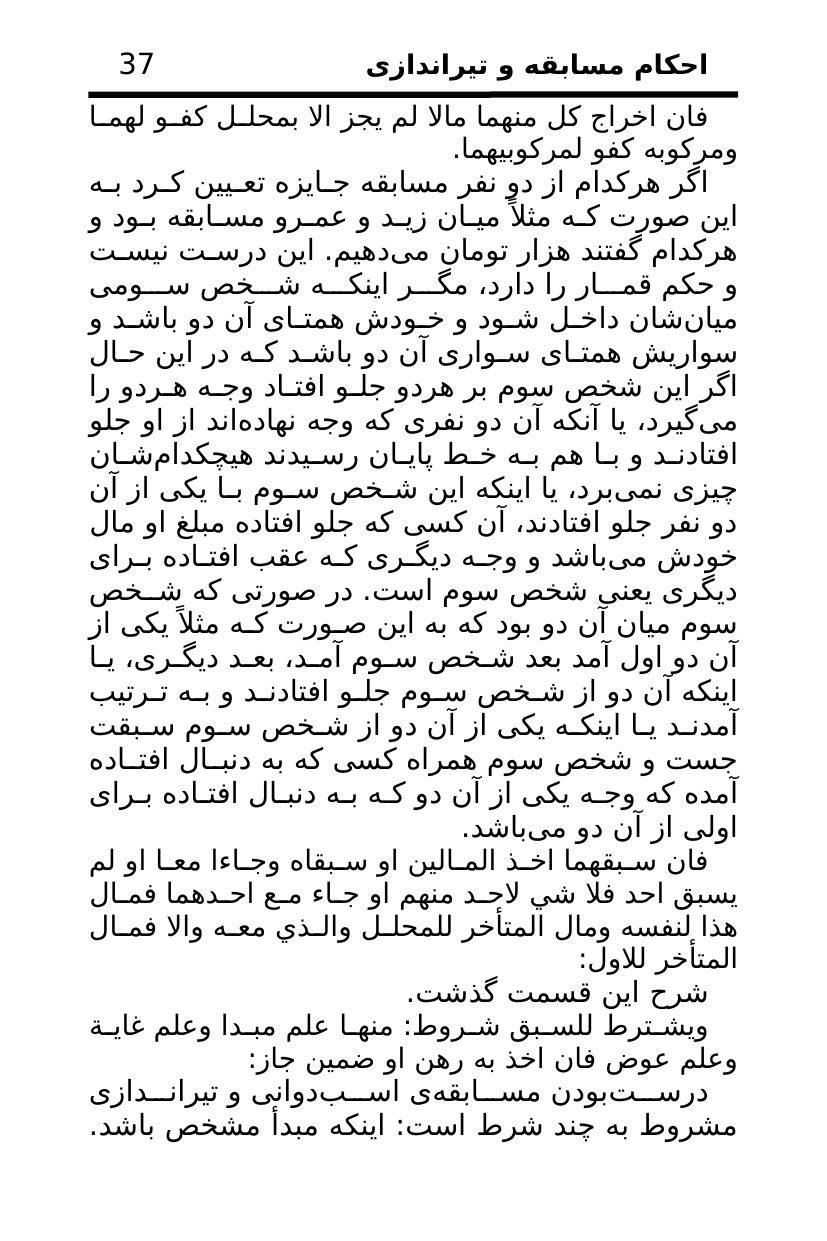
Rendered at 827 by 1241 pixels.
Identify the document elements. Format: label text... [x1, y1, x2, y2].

text ويشترط للسبق شروط: منها علم مبدا وعلم غاية وعلم عوض فان اخذ به رهن او ضمين جاز: [89, 1009, 738, 1075]
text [89, 1075, 738, 1143]
text فان اخراج كل منهما مالا لم يجز الا بمحلل كفو لهما ومركوبه كفو لمركوبيهما. [89, 100, 738, 165]
text اگر هرکدام از دو نفر مسابقه جایزه تعیین کرد به این صورت که مثلاً میان زید و عمرو مسابقه بود و هرکدام گفتند هزار تومان می‌دهیم. این درست نیست و حکم قمار را دارد، مگر اینکه شخص سومی میان‌شان داخل شود و خودش همتای آن دو باشد و سواریش همتای سواری آن دو باشد که در این حال اگر این شخص سوم بر هردو جلو افتاد وجه هردو را می‌گیرد، یا آنکه آن دو نفری که وجه نهاده‌اند از او جلو افتادند و با هم به خط پایان رسیدند هیچکدام‌شان چیزی نمی‌برد، یا اینکه این شخص سوم با یکی از آن دو نفر جلو افتادند، آن کسی که جلو افتاده مبلغ او مال خودش می‌باشد و وجه دیگری که عقب افتاده برای دیگری یعنی شخص سوم است. در صورتی که شخص سوم میان آن دو بود که به این صورت که مثلاً یکی از آن دو اول آمد بعد شخص سوم آمد، بعد دیگری، یا اینکه آن دو از شخص سوم جلو افتادند و به ترتیب آمدند یا اینکه یکی از آن دو از شخص سوم سبقت جست و شخص سوم همراه کسی که به دنبال افتاده آمده که وجه یکی از آن دو که به دنبال افتاده برای اولی از آن دو می‌باشد. [89, 165, 738, 844]
text فان سبقهما اخذ المالين او سبقاه وجاءا معا او لم يسبق احد فلا شي لاحد منهم او جاء مع احدهما فمال هذا لنفسه ومال المتأخر للمحلل والذي معه والا فمال المتأخر للاول: [89, 844, 738, 975]
text شرح این قسمت گذشت. [89, 975, 738, 1009]
